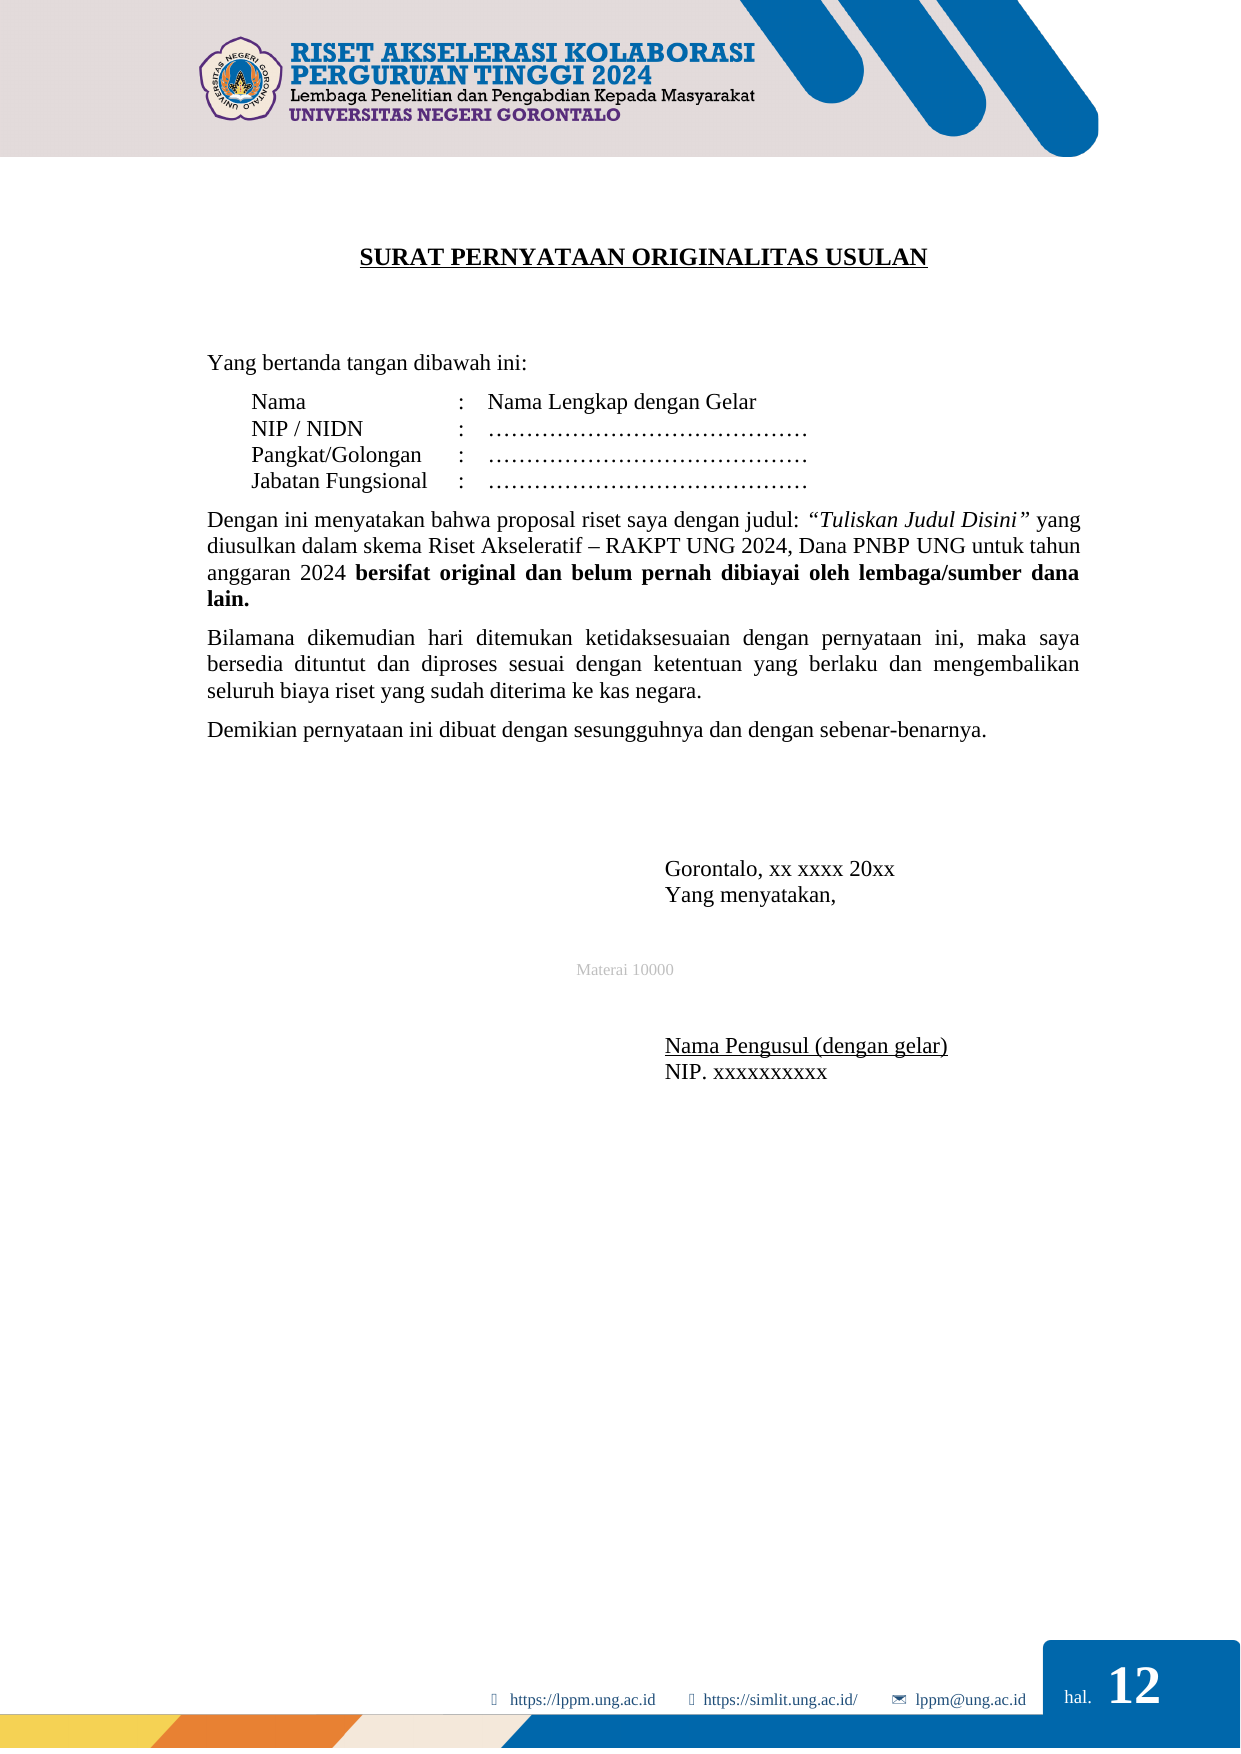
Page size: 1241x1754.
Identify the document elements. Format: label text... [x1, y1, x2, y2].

text NIP / NIDN : …………………………………… [251, 414, 1081, 441]
text Yang bertanda tangan dibawah ini: [207, 349, 1081, 376]
picture [0, 1640, 1241, 1748]
text Pangkat/Golongan : …………………………………… [251, 441, 1081, 467]
text Gorontalo, xx xxxx 20xx [664, 854, 1081, 881]
text Dengan ini menyatakan bahwa proposal riset saya dengan judul: “Tuliskan Judul Disini” yang diusulkan dalam skema Riset Akseleratif – RAKPT UNG 2024, Dana PNBP UNG untuk tahun anggaran 2024 bersifat original dan belum pernah dibiayai oleh lembaga/sumber dana lain. [207, 506, 1081, 612]
text Yang menyatakan, [664, 881, 1102, 907]
text Nama : Nama Lengkap dengan Gelar [251, 388, 1081, 414]
text Jabatan Fungsional : …………………………………… [251, 467, 1081, 494]
text NIP. xxxxxxxxxx [664, 1058, 1081, 1084]
text Demikian pernyataan ini dibuat dengan sesungguhnya dan dengan sebenar-benarnya. [207, 716, 1081, 742]
picture [0, 0, 1099, 157]
text Bilamana dikemudian hari ditemukan ketidaksesuaian dengan pernyataan ini, maka saya bersedia dituntut dan diproses sesuai dengan ketentuan yang berlaku dan mengembalikan seluruh biaya riset yang sudah diterima ke kas negara. [207, 624, 1081, 703]
text Materai 10000 [576, 960, 1102, 979]
text Nama Pengusul (dengan gelar) [664, 1032, 1081, 1058]
subtitle SURAT PERNYATAAN ORIGINALITAS USULAN [207, 242, 1081, 270]
